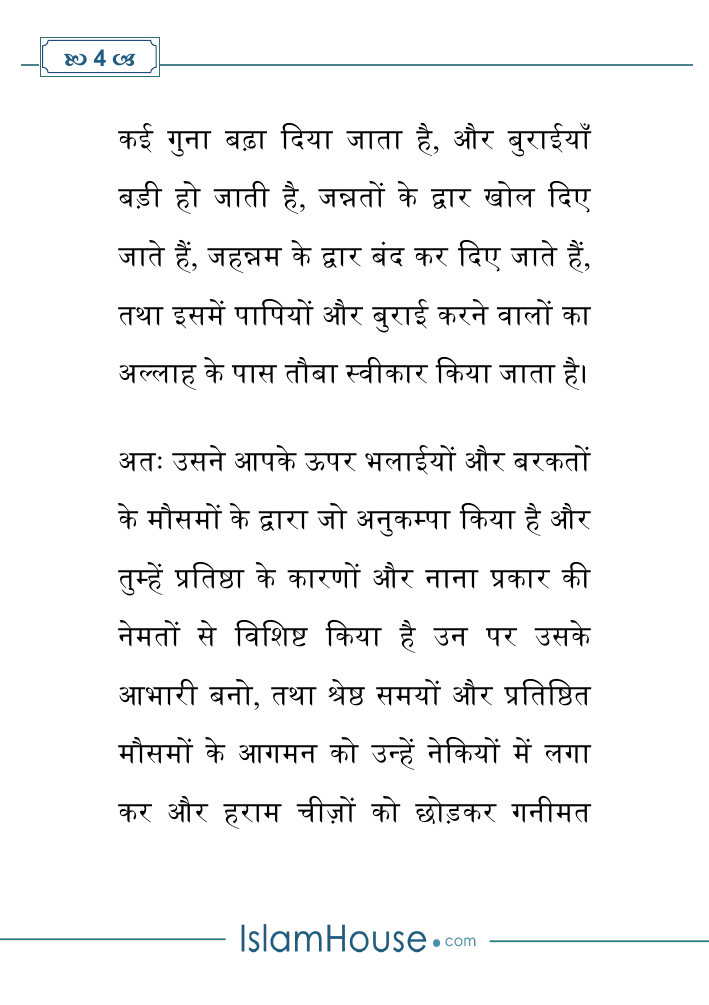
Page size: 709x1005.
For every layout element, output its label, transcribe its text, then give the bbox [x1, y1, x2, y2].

picture [233, 919, 709, 959]
picture [0, 918, 226, 956]
